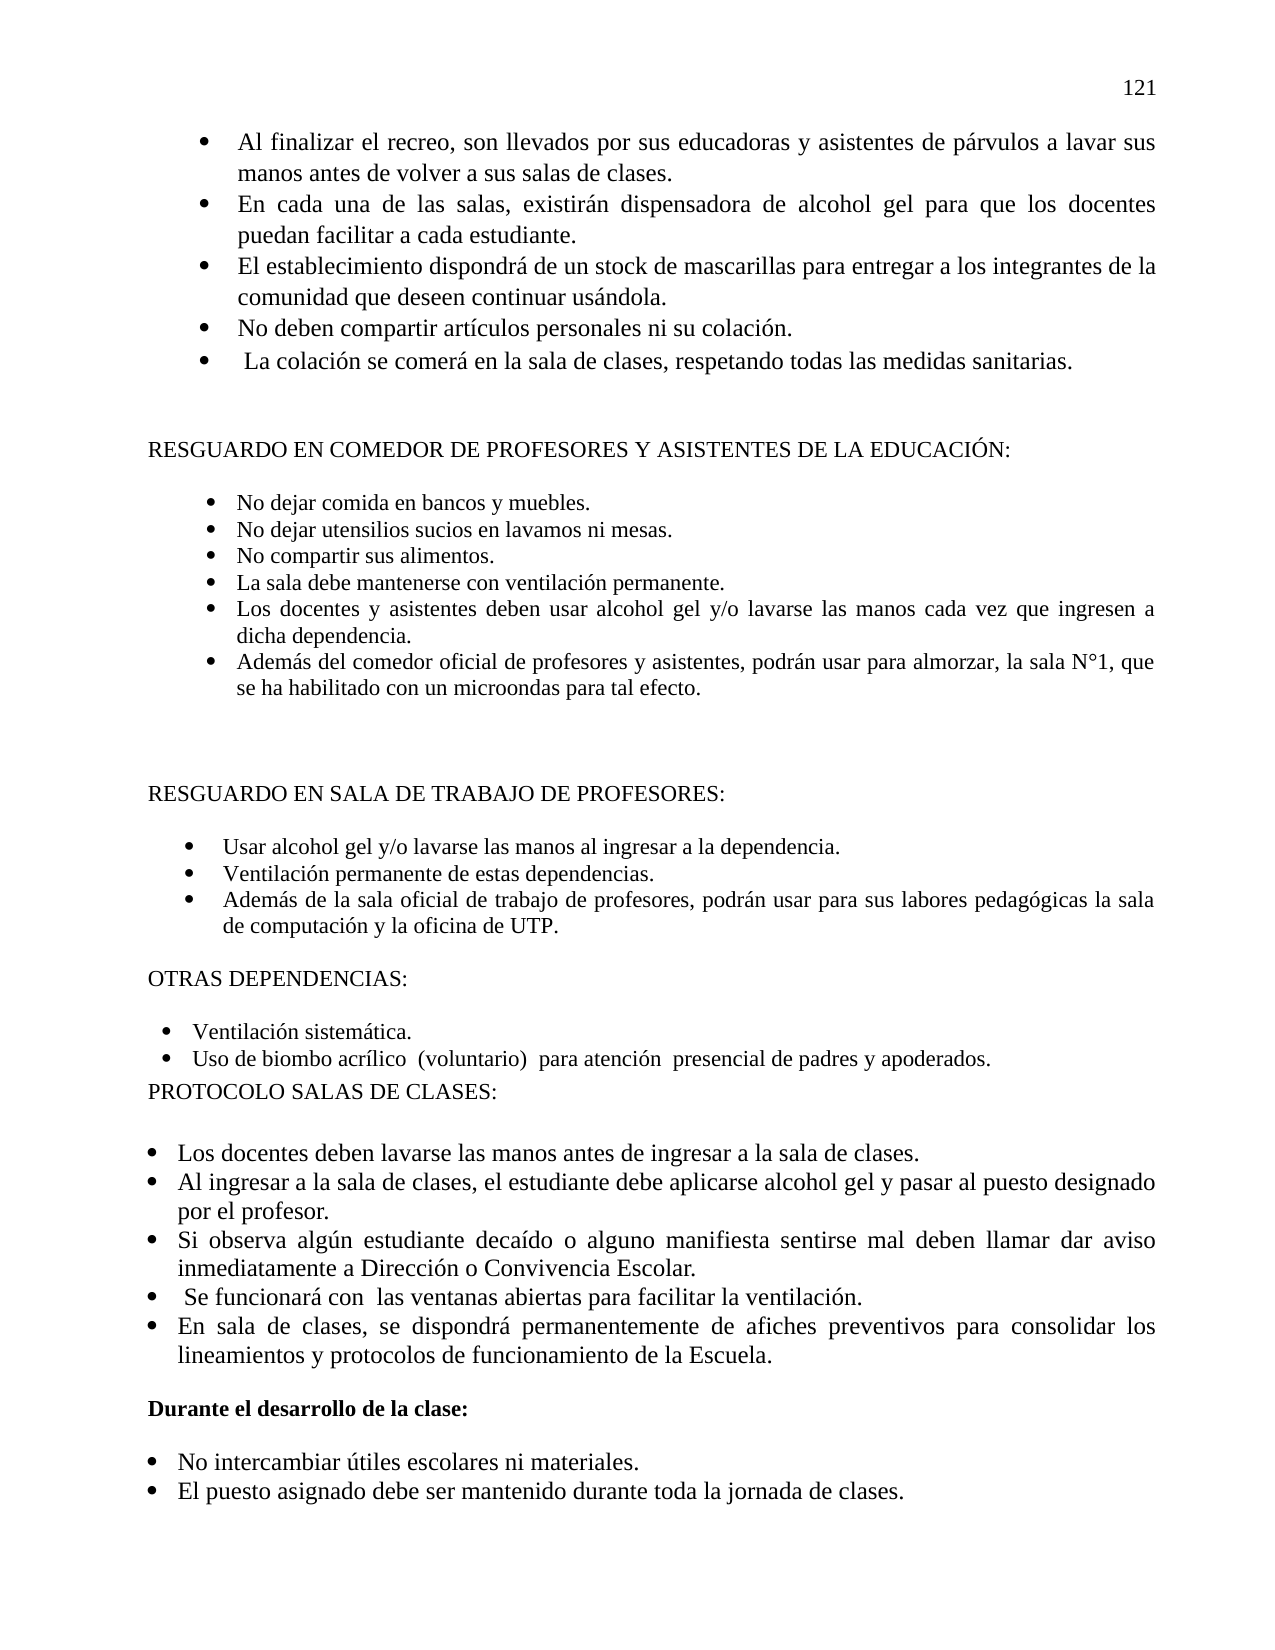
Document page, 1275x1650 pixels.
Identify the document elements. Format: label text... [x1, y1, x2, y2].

list La colación se comerá en la sala de clases, respetando todas las medidas sanitarias. [200, 346, 1091, 375]
list El establecimiento dispondrá de un stock de mascarillas para entregar a los integrantes de la comunidad que deseen continuar usándola. [200, 251, 1157, 311]
list Ventilación permanente de estas dependencias. [185, 860, 963, 886]
list En cada una de las salas, existirán dispensadora de alcohol gel para que los docentes puedan facilitar a cada estudiante. [200, 189, 1157, 248]
text RESGUARDO EN COMEDOR DE PROFESORES Y ASISTENTES DE LA EDUCACIÓN: [148, 437, 1078, 463]
list Al finalizar el recreo, son llevados por sus educadoras y asistentes de párvulos a lavar sus manos antes de volver a sus salas de clases. [200, 127, 1157, 186]
text Durante el desarrollo de la clase: [148, 1395, 1157, 1421]
list Además del comedor oficial de profesores y asistentes, podrán usar para almorzar, la sala N°1, que se ha habilitado con un microondas para tal efecto. [207, 648, 1157, 701]
list Al ingresar a la sala de clases, el estudiante debe aplicarse alcohol gel y pasar al puesto designado por el profesor. [148, 1167, 1157, 1225]
list No dejar comida en bancos y muebles. [207, 489, 963, 516]
list La sala debe mantenerse con ventilación permanente. [207, 569, 963, 595]
list En sala de clases, se dispondrá permanentemente de afiches preventivos para consolidar los lineamientos y protocolos de funcionamiento de la Escuela. [148, 1311, 1157, 1368]
text PROTOCOLO SALAS DE CLASES: [148, 1078, 1127, 1105]
text OTRAS DEPENDENCIAS: [148, 965, 963, 992]
list El puesto asignado debe ser mantenido durante toda la jornada de clases. [148, 1476, 1046, 1505]
list Uso de biombo acrílico (voluntario) para atención presencial de padres y apoderados. [162, 1045, 1009, 1071]
list No compartir sus alimentos. [207, 542, 963, 569]
list No dejar utensilios sucios en lavamos ni mesas. [207, 516, 963, 542]
list No intercambiar útiles escolares ni materiales. [148, 1447, 1046, 1476]
list Ventilación sistemática. [162, 1018, 963, 1045]
list Usar alcohol gel y/o lavarse las manos al ingresar a la dependencia. [185, 833, 963, 859]
list No deben compartir artículos personales ni su colación. [200, 313, 1103, 342]
list Los docentes y asistentes deben usar alcohol gel y/o lavarse las manos cada vez que ingresen a dicha dependencia. [207, 595, 1157, 648]
text RESGUARDO EN SALA DE TRABAJO DE PROFESORES: [148, 780, 963, 807]
list Si observa algún estudiante decaído o alguno manifiesta sentirse mal deben llamar dar aviso inmediatamente a Dirección o Convivencia Escolar. [148, 1225, 1157, 1282]
list Se funcionará con las ventanas abiertas para facilitar la ventilación. [148, 1282, 1105, 1311]
list Los docentes deben lavarse las manos antes de ingresar a la sala de clases. [148, 1138, 1105, 1167]
list Además de la sala oficial de trabajo de profesores, podrán usar para sus labores pedagógicas la sala de computación y la oficina de UTP. [185, 886, 1157, 939]
